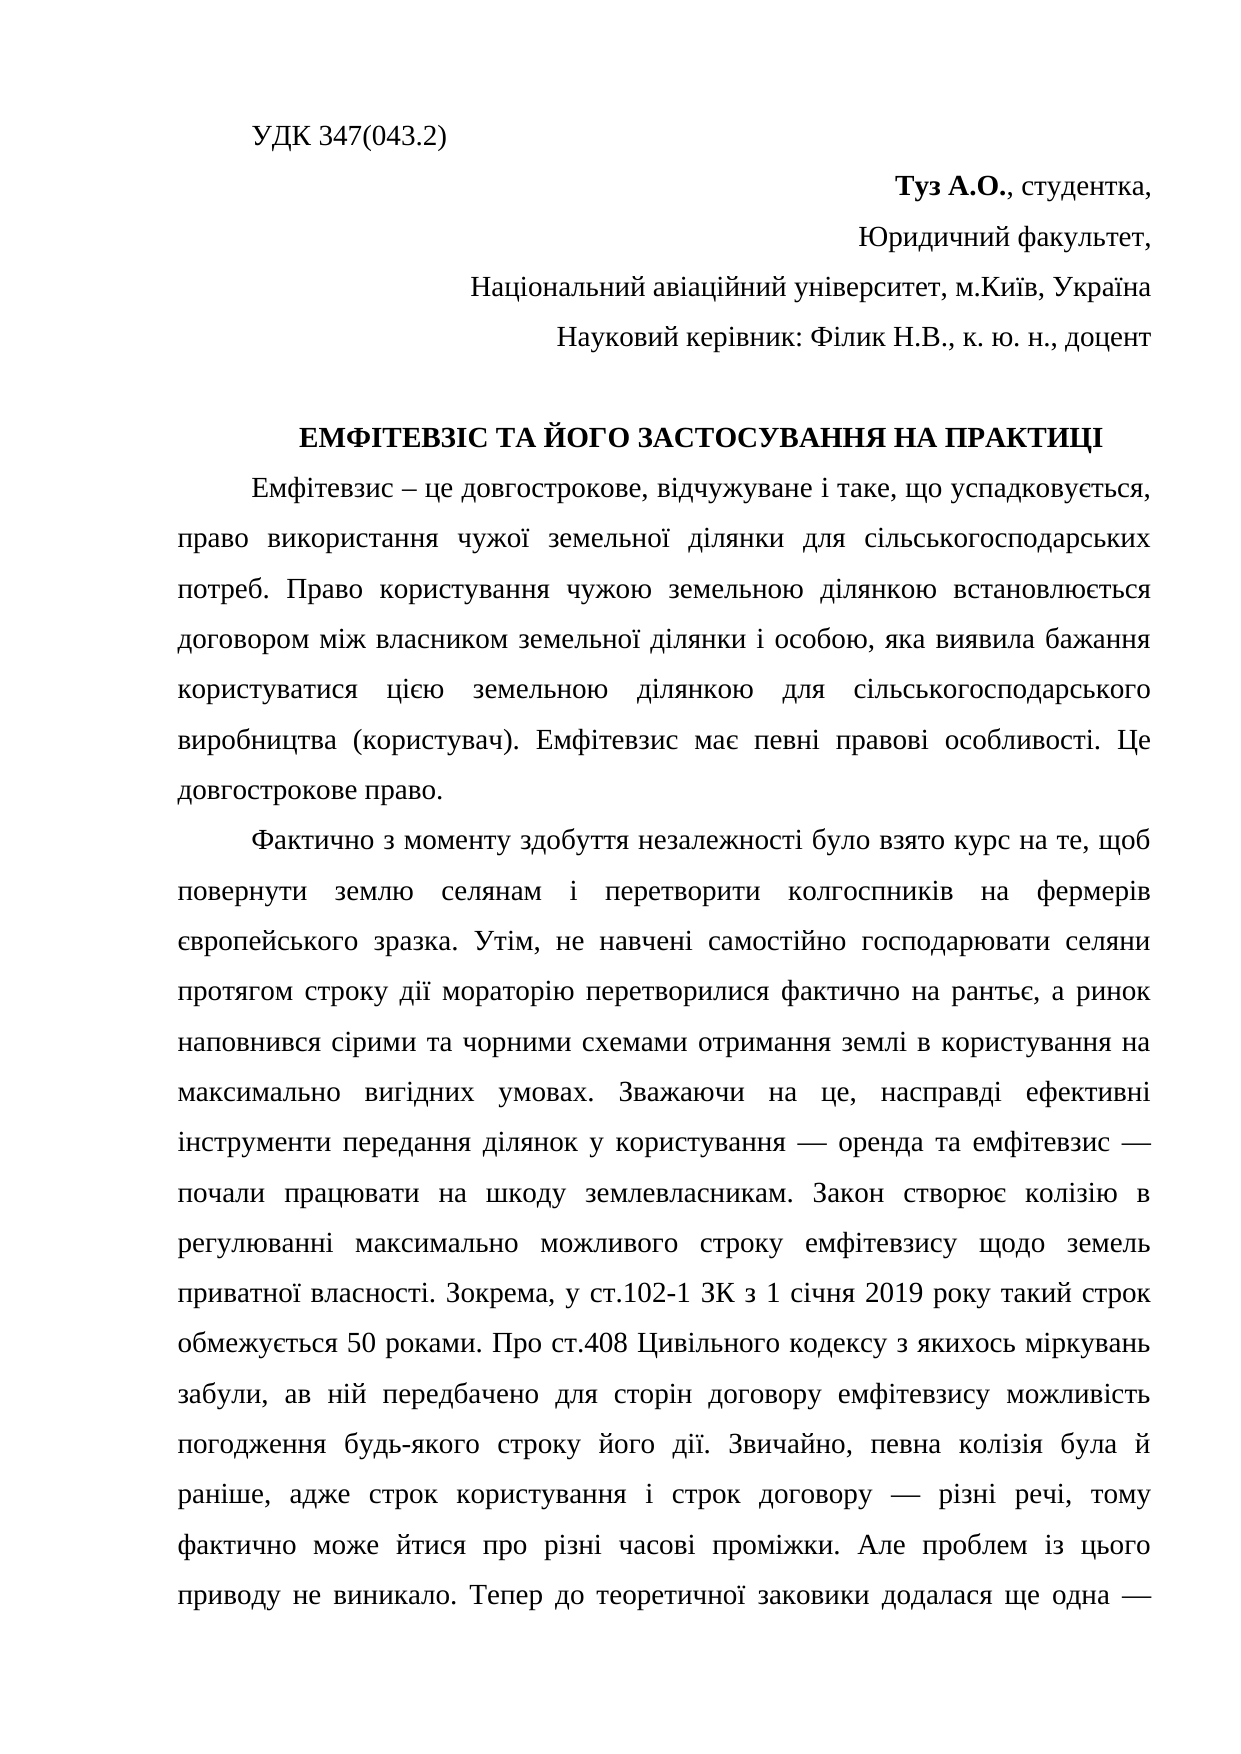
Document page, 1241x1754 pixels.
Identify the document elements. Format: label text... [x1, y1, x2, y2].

text Національний авіаційний університет, м.Київ, Україна [177, 269, 1152, 303]
text Науковий керівник: Філик Н.В., к. ю. н., доцент [177, 319, 1152, 353]
text Туз А.О., студентка, [177, 168, 1152, 202]
text Юридичний факультет, [177, 219, 1152, 252]
text УДК 347(043.2) [177, 118, 1152, 152]
text ЕМФІТЕВЗІС ТА ЙОГО ЗАСТОСУВАННЯ НА ПРАКТИЦІ [177, 420, 1152, 453]
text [177, 822, 1152, 1611]
text Емфітевзис – це довгострокове, відчужуване і таке, що успадковується, право використання чужої земельної ділянки для сільськогосподарських потреб. Право користування чужою земельною ділянкою встановлюється договором між власником земельної ділянки і особою, яка виявила бажання користуватися цією земельною ділянкою для сільськогосподарського виробництва (користувач). Емфітевзис має певні правові особливості. Це довгострокове право. [177, 470, 1152, 806]
